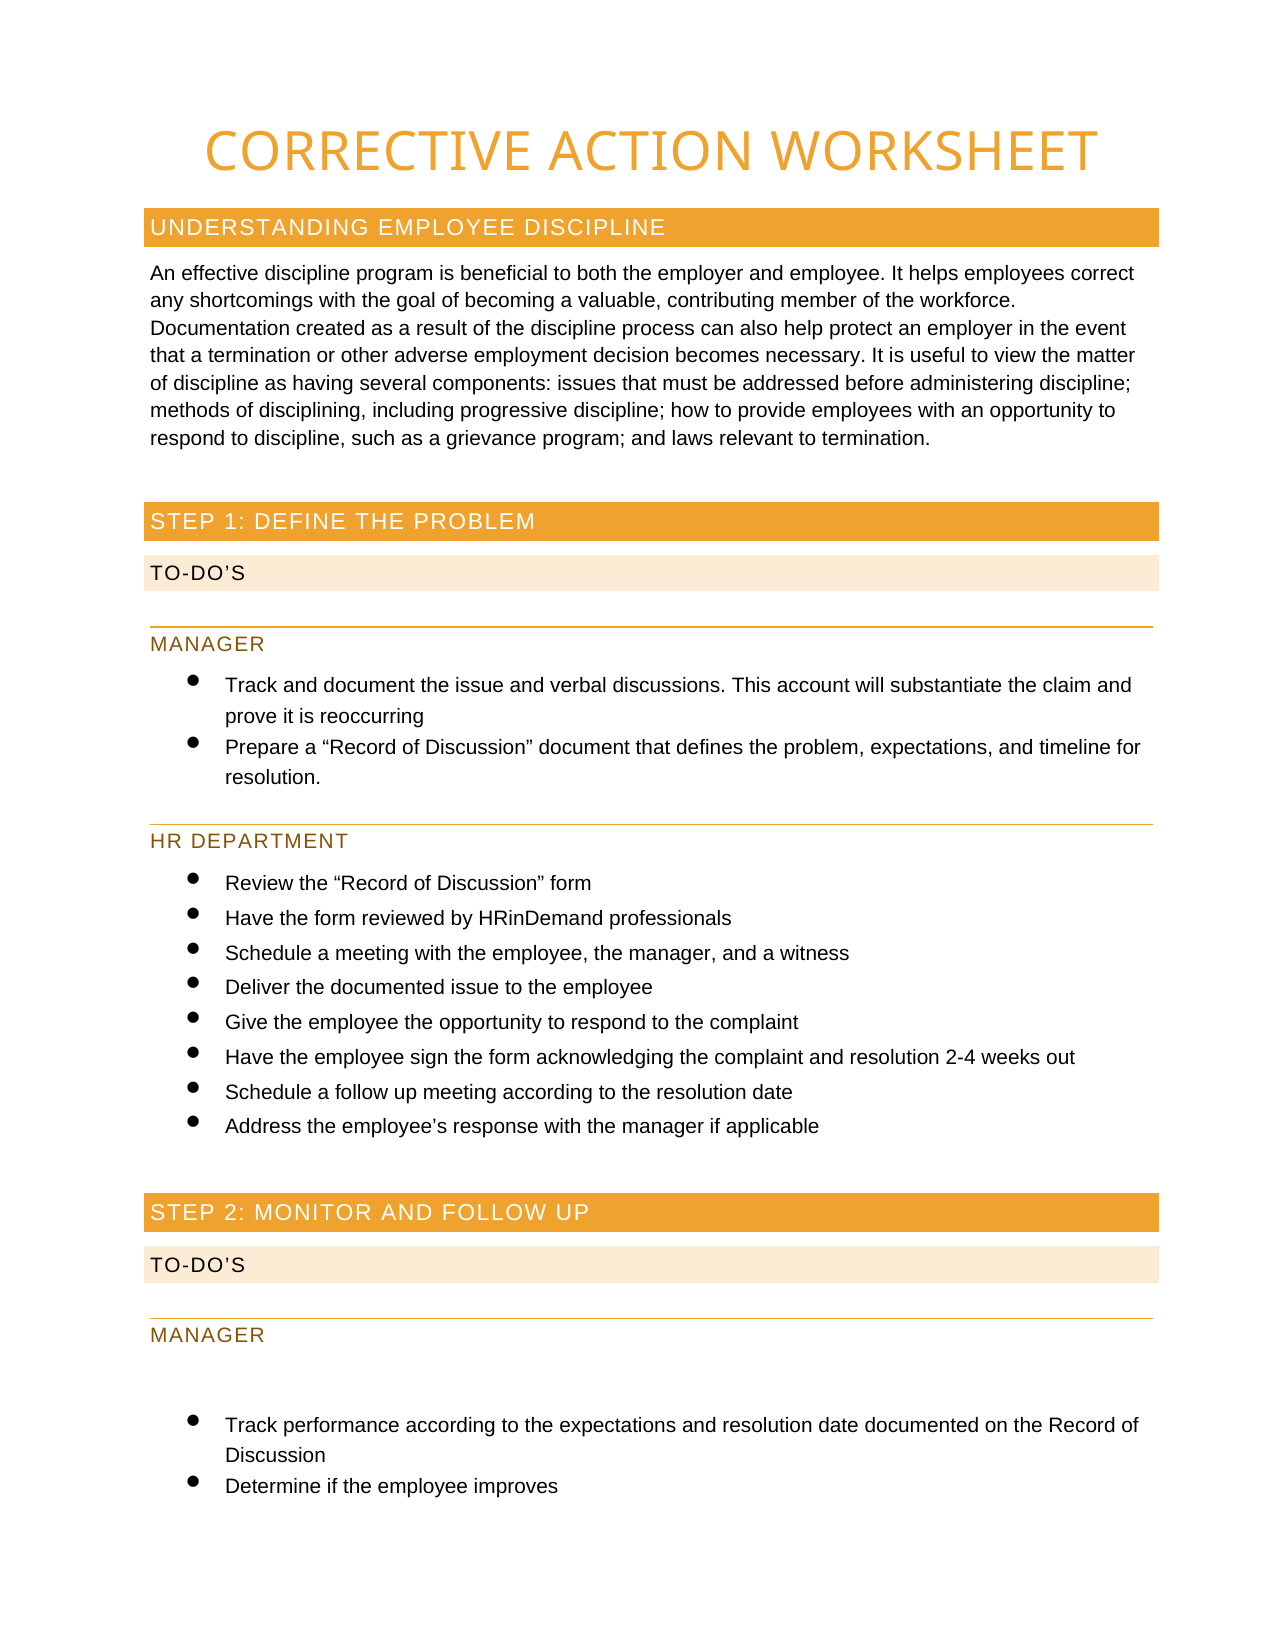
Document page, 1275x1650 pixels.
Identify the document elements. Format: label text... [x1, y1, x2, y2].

subtitle To-Do’s [150, 1253, 1153, 1276]
subtitle Manager [150, 1319, 1153, 1347]
list Schedule a meeting with the employee, the manager, and a witness [187, 937, 1153, 967]
list Have the employee sign the form acknowledging the complaint and resolution 2-4 weeks out [187, 1041, 1153, 1072]
list Prepare a “Record of Discussion” document that defines the problem, expectations, and timeline for resolution. [187, 731, 1153, 789]
subtitle Understanding Employee Discipline [150, 214, 1153, 240]
subtitle Step 2: Monitor and Follow Up [150, 1199, 1153, 1226]
list Review the “Record of Discussion” form [187, 867, 1153, 898]
list Determine if the employee improves [187, 1471, 1153, 1501]
title Corrective Action Worksheet [150, 112, 1153, 186]
subtitle HR Department [150, 825, 1153, 853]
list Give the employee the opportunity to respond to the complaint [187, 1006, 1153, 1037]
list Deliver the documented issue to the employee [187, 972, 1153, 1002]
subtitle To-Do’s [150, 561, 1153, 585]
list Schedule a follow up meeting according to the resolution date [187, 1076, 1153, 1106]
list Track and document the issue and verbal discussions. This account will substantiate the claim and prove it is reoccurring [187, 670, 1153, 727]
subtitle Step 1: Define the Problem [150, 508, 1153, 534]
list Address the employee’s response with the manager if applicable [187, 1111, 1153, 1169]
text An effective discipline program is beneficial to both the employer and employee. It helps employees correct any shortcomings with the goal of becoming a valuable, contributing member of the workforce. Documentation created as a result of the discipline process can also help protect an employer in the event that a termination or other adverse employment decision becomes necessary. It is useful to view the matter of discipline as having several components: issues that must be addressed before administering discipline; methods of disciplining, including progressive discipline; how to provide employees with an opportunity to respond to discipline, such as a grievance program; and laws relevant to termination. [150, 261, 1153, 477]
list Have the form reviewed by HRinDemand professionals [187, 902, 1153, 932]
list Track performance according to the expectations and resolution date documented on the Record of Discussion [187, 1409, 1153, 1467]
subtitle Manager [150, 628, 1153, 656]
